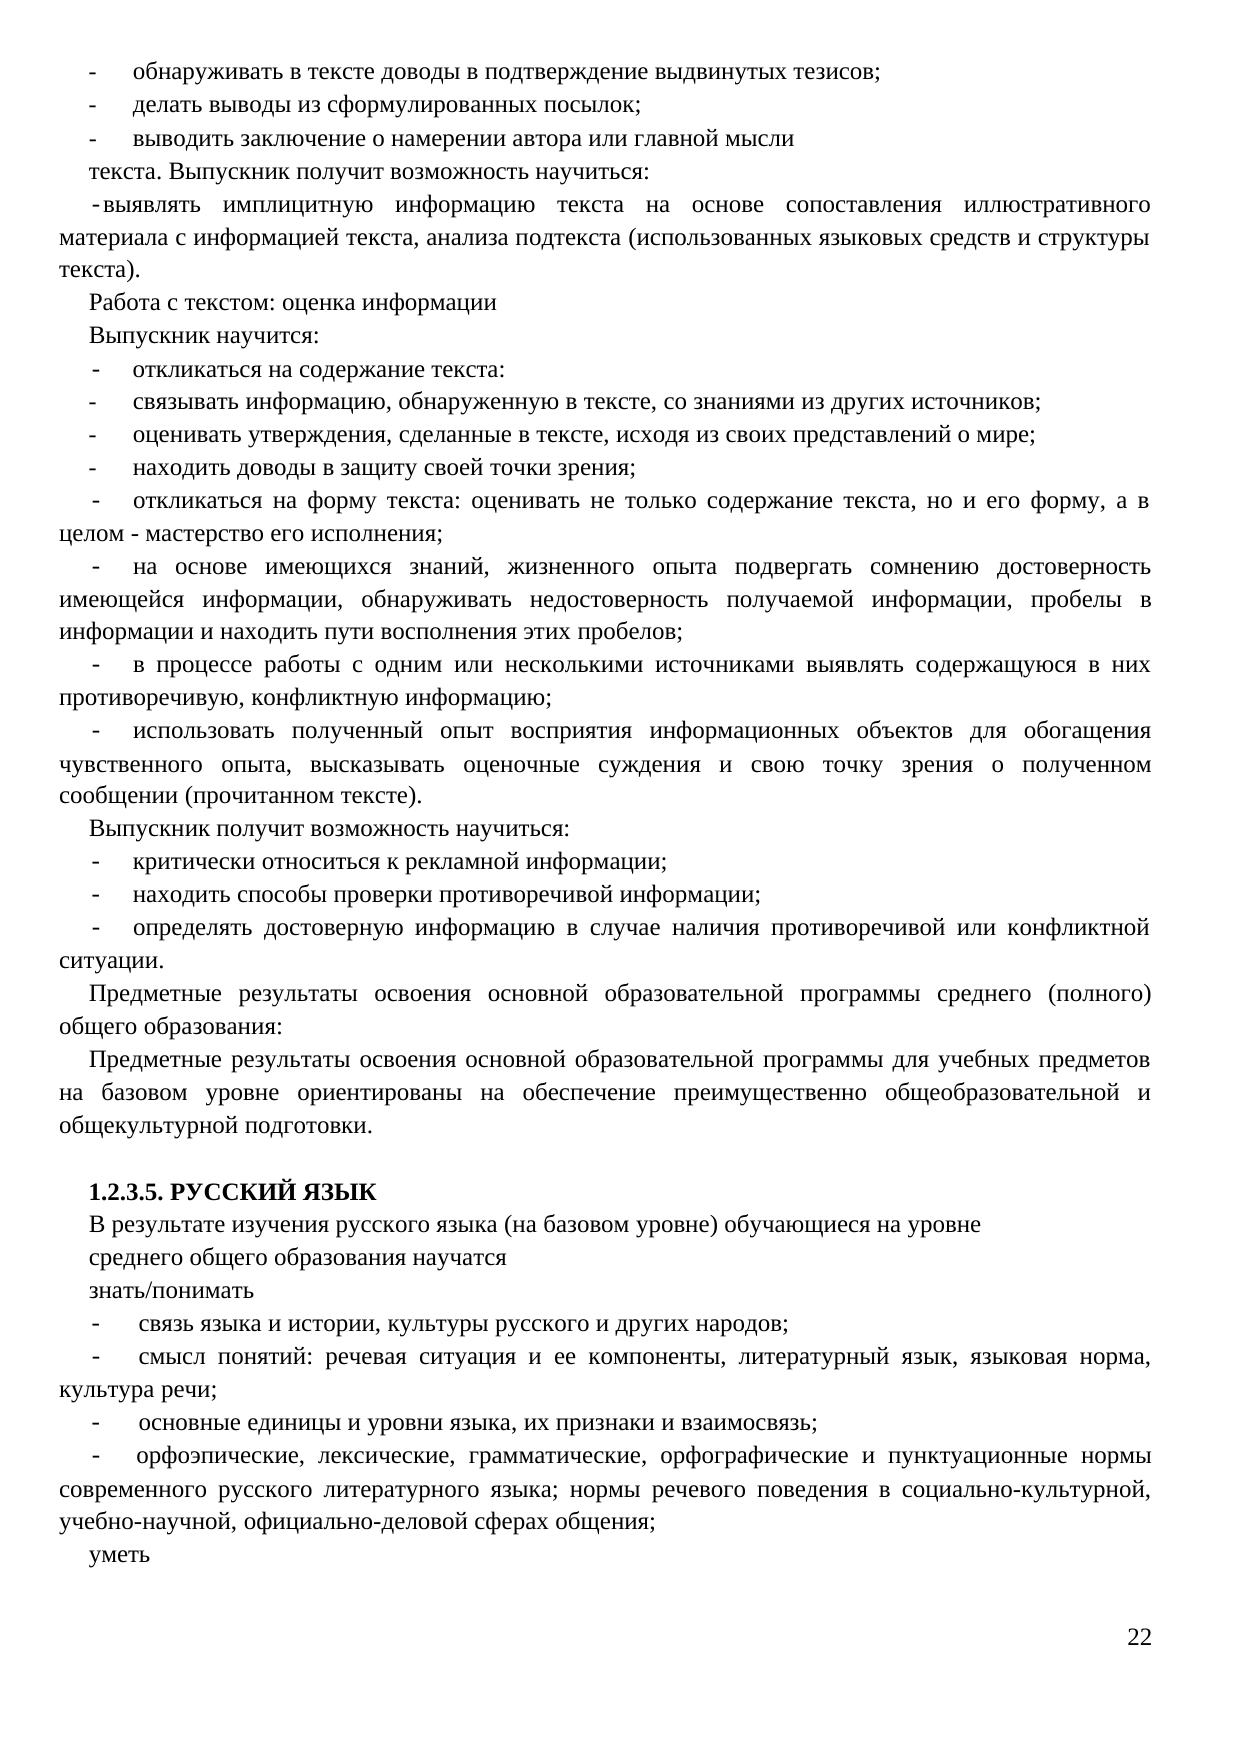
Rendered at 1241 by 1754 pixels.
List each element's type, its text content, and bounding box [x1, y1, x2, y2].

list основные единицы и уровни языка, их признаки и взаимосвязь; [88, 1407, 1176, 1438]
text - откликаться на содержание текста: [88, 353, 1176, 383]
list связь языка и истории, культуры русского и других народов; [88, 1308, 1176, 1339]
text Предметные результаты освоения основной образовательной программы для учебных предметов на базовом уровне ориентированы на обеспечение преимущественно общеобразовательной и общекультурной подготовки. [59, 1044, 1151, 1139]
list обнаруживать в тексте доводы в подтверждение выдвинутых тезисов; [88, 56, 1176, 85]
list определять достоверную информацию в случае наличия противоречивой или конфликтной ситуации. [59, 912, 1151, 974]
list связывать информацию, обнаруженную в тексте, со знаниями из других источников; [88, 386, 1176, 415]
list критически относиться к рекламной информации; [88, 846, 1176, 877]
list смысл понятий: речевая ситуация и ее компоненты, литературный язык, языковая норма, культура речи; [59, 1341, 1152, 1403]
subtitle РУССКИЙ ЯЗЫК [88, 1177, 1176, 1205]
text уметь [88, 1539, 1176, 1567]
text Предметные результаты освоения основной образовательной программы среднего (полного) общего образования: [59, 978, 1152, 1040]
list в процессе работы с одним или несколькими источниками выявлять содержащуюся в них противоречивую, конфликтную информацию; [59, 649, 1152, 711]
list находить способы проверки противоречивой информации; [88, 879, 1176, 910]
list оценивать утверждения, сделанные в тексте, исходя из своих представлений о мире; [88, 419, 1176, 448]
text знать/понимать [88, 1275, 1176, 1304]
list делать выводы из сформулированных посылок; [88, 89, 1176, 118]
list откликаться на форму текста: оценивать не только содержание текста, но и его форму, а в целом - мастерство его исполнения; [59, 485, 1151, 547]
list орфоэпические, лексические, грамматические, орфографические и пунктуационные нормы современного русского литературного языка; нормы речевого поведения в социально-культурной, учебно-научной, официально-деловой сферах общения; [59, 1440, 1152, 1535]
text В результате изучения русского языка (на базовом уровне) обучающиеся на уровне среднего общего образования научатся [88, 1209, 1057, 1271]
text Выпускник получит возможность научиться: [88, 813, 1176, 842]
list использовать полученный опыт восприятия информационных объектов для обогащения чувственного опыта, высказывать оценочные суждения и свою точку зрения о полученном сообщении (прочитанном тексте). [59, 715, 1152, 809]
text Работа с текстом: оценка информации Выпускник научится: [88, 287, 498, 349]
list находить доводы в защиту своей точки зрения; [88, 452, 1176, 481]
list на основе имеющихся знаний, жизненного опыта подвергать сомнению достоверность имеющейся информации, обнаруживать недостоверность получаемой информации, пробелы в информации и находить пути восполнения этих пробелов; [59, 551, 1152, 644]
list выводить заключение о намерении автора или главной мысли текста. Выпускник получит возможность научиться: [88, 123, 874, 184]
